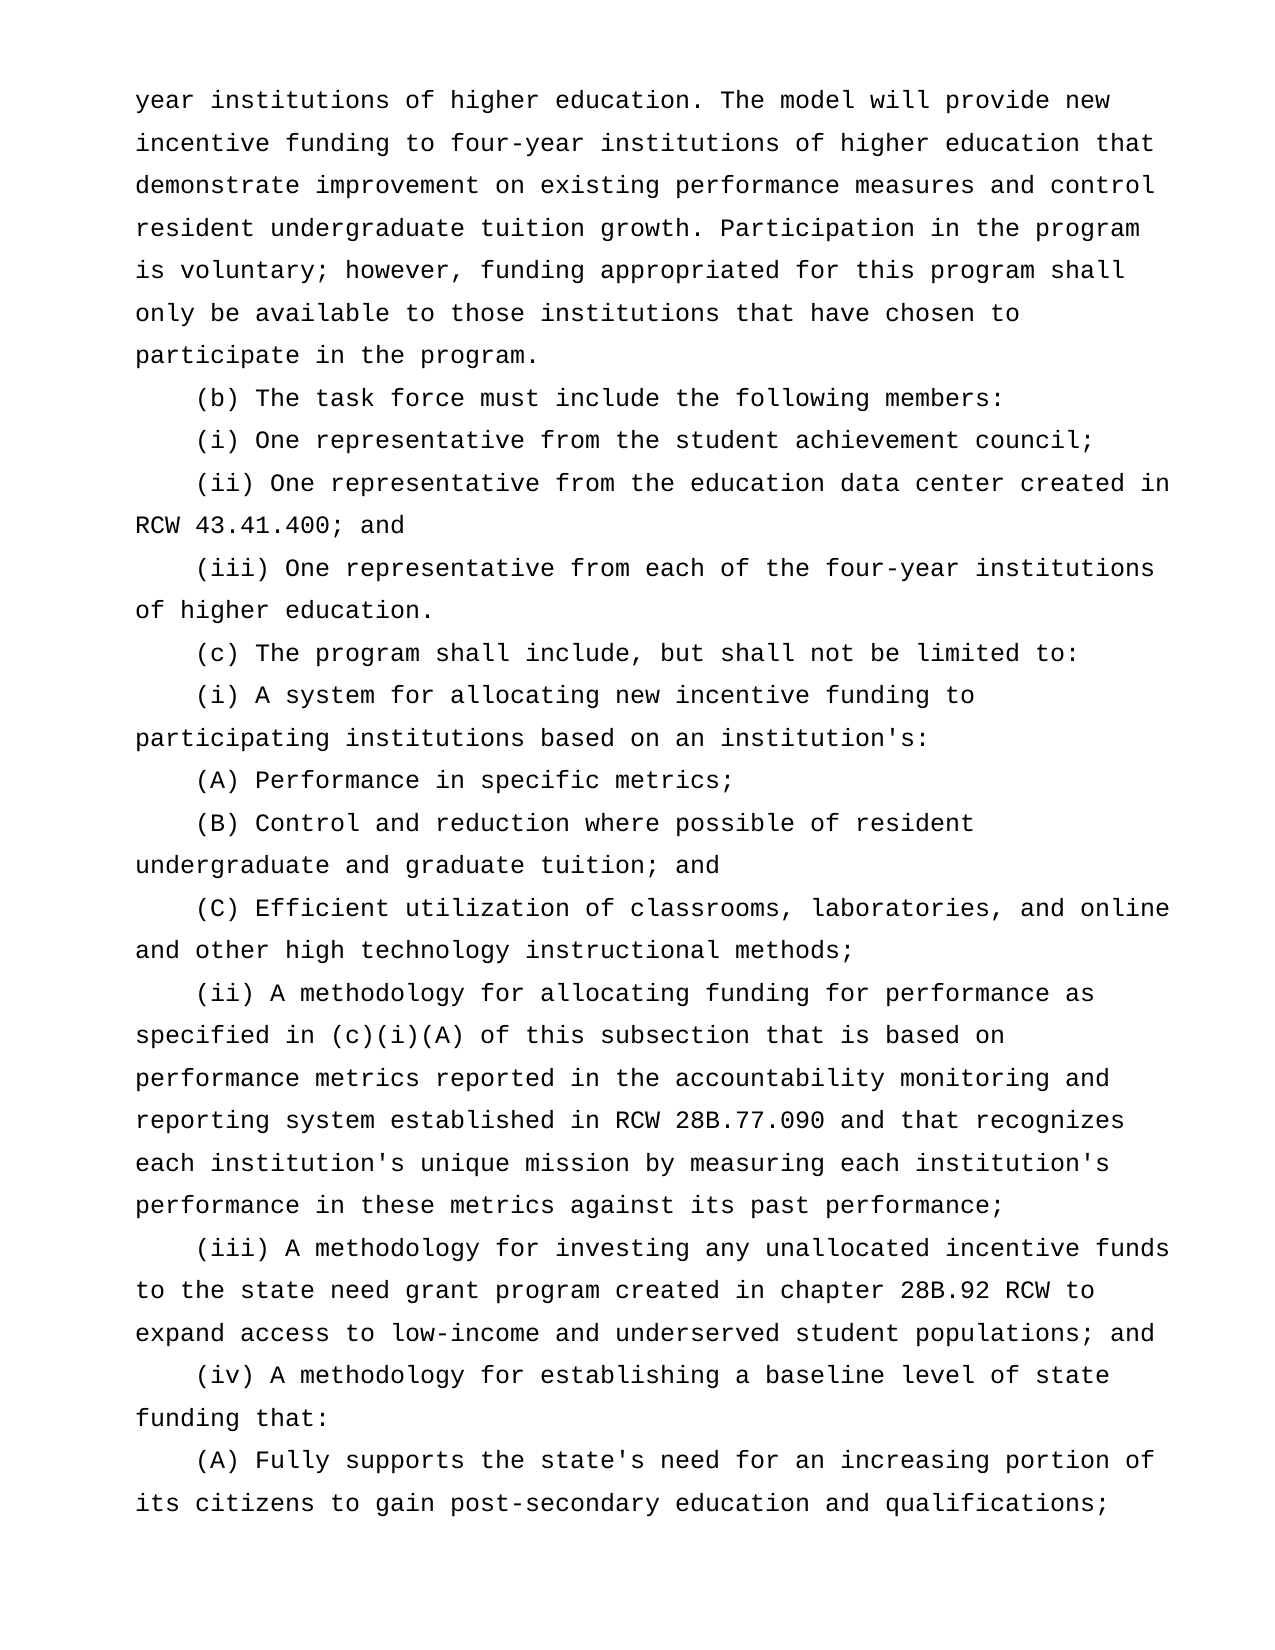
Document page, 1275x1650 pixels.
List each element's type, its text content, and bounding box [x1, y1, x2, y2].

text (A) Fully supports the state's need for an increasing portion of its citizens to gain post-secondary education and qualifications; [135, 1435, 1170, 1520]
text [135, 75, 1170, 372]
text (iv) A methodology for establishing a baseline level of state funding that: [135, 1350, 1170, 1435]
text (iii) A methodology for investing any unallocated incentive funds to the state need grant program created in chapter 28B.92 RCW to expand access to low-income and underserved student populations; and [135, 1222, 1170, 1350]
text (c) The program shall include, but shall not be limited to: [135, 627, 1170, 670]
text (ii) A methodology for allocating funding for performance as specified in (c)(i)(A) of this subsection that is based on performance metrics reported in the accountability monitoring and reporting system established in RCW 28B.77.090 and that recognizes each institution's unique mission by measuring each institution's performance in these metrics against its past performance; [135, 967, 1170, 1222]
text (ii) One representative from the education data center created in RCW 43.41.400; and [135, 457, 1170, 542]
text (b) The task force must include the following members: [135, 372, 1170, 415]
text (B) Control and reduction where possible of resident undergraduate and graduate tuition; and [135, 797, 1170, 882]
text (i) One representative from the student achievement council; [135, 415, 1170, 457]
text (C) Efficient utilization of classrooms, laboratories, and online and other high technology instructional methods; [135, 882, 1170, 967]
text (A) Performance in specific metrics; [135, 755, 1170, 797]
text (iii) One representative from each of the four-year institutions of higher education. [135, 542, 1170, 627]
text (i) A system for allocating new incentive funding to participating institutions based on an institution's: [135, 670, 1170, 755]
